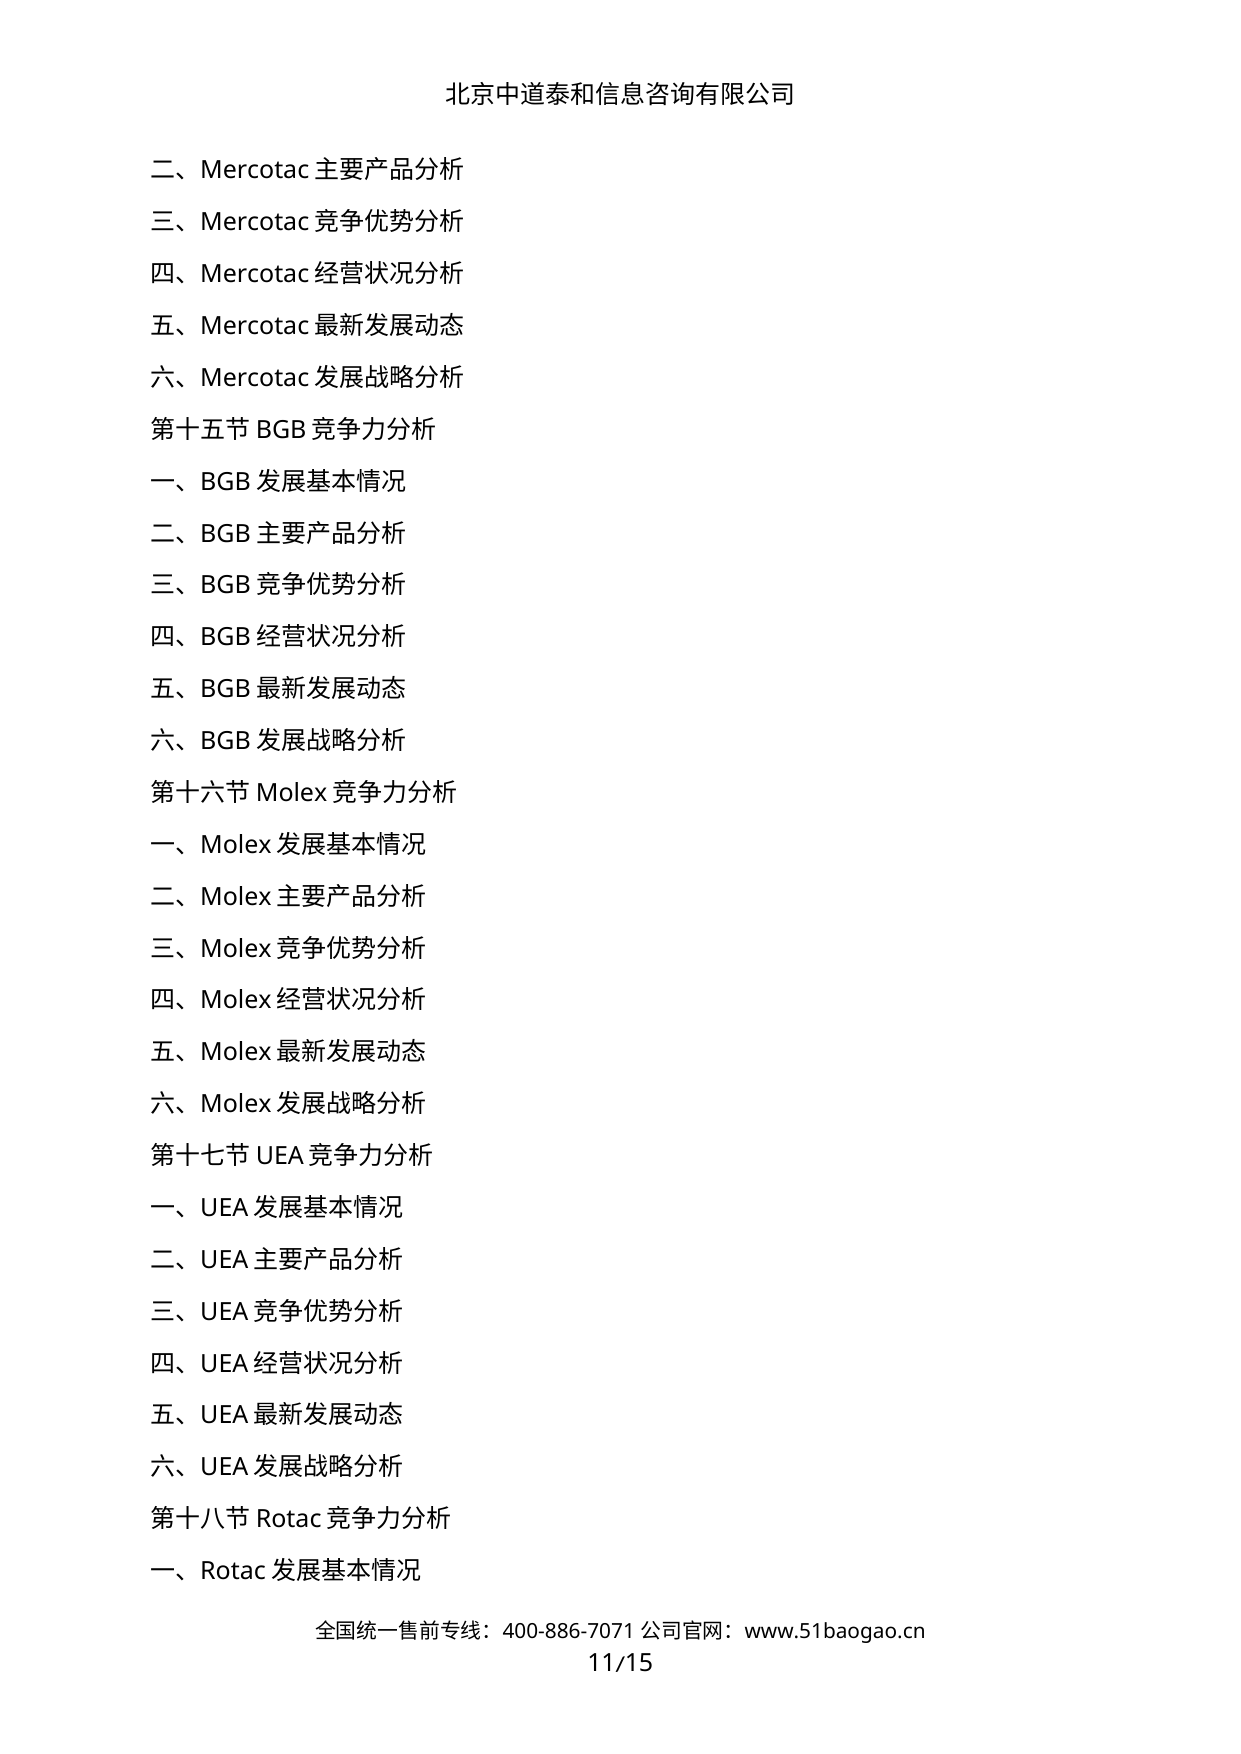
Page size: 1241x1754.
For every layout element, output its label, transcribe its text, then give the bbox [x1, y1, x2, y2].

text 一、UEA发展基本情况 [150, 1187, 1090, 1224]
text 五、Mercotac最新发展动态 [150, 306, 1090, 342]
text 四、UEA经营状况分析 [150, 1343, 1090, 1379]
text 三、Mercotac竞争优势分析 [150, 202, 1090, 238]
text 五、UEA最新发展动态 [150, 1395, 1090, 1431]
text 一、Molex发展基本情况 [150, 824, 1090, 861]
text 二、UEA主要产品分析 [150, 1239, 1090, 1276]
text 五、Molex最新发展动态 [150, 1032, 1090, 1068]
text 四、BGB经营状况分析 [150, 617, 1090, 653]
text 二、Mercotac主要产品分析 [150, 150, 1090, 186]
text 第十五节 BGB竞争力分析 [150, 409, 1090, 446]
text 第十七节 UEA竞争力分析 [150, 1136, 1090, 1172]
text 二、Molex主要产品分析 [150, 876, 1090, 912]
text 六、BGB发展战略分析 [150, 721, 1090, 757]
text 二、BGB主要产品分析 [150, 513, 1090, 549]
text 第十八节 Rotac竞争力分析 [150, 1499, 1090, 1535]
text 一、Rotac发展基本情况 [150, 1551, 1090, 1587]
text 第十六节 Molex竞争力分析 [150, 772, 1090, 809]
text 一、BGB发展基本情况 [150, 461, 1090, 497]
text 六、Mercotac发展战略分析 [150, 357, 1090, 394]
text 六、UEA发展战略分析 [150, 1447, 1090, 1483]
text 六、Molex发展战略分析 [150, 1084, 1090, 1120]
text 三、BGB竞争优势分析 [150, 565, 1090, 601]
text 四、Mercotac经营状况分析 [150, 254, 1090, 290]
text 四、Molex经营状况分析 [150, 980, 1090, 1016]
text 五、BGB最新发展动态 [150, 669, 1090, 705]
text 三、Molex竞争优势分析 [150, 928, 1090, 964]
text 三、UEA竞争优势分析 [150, 1291, 1090, 1327]
